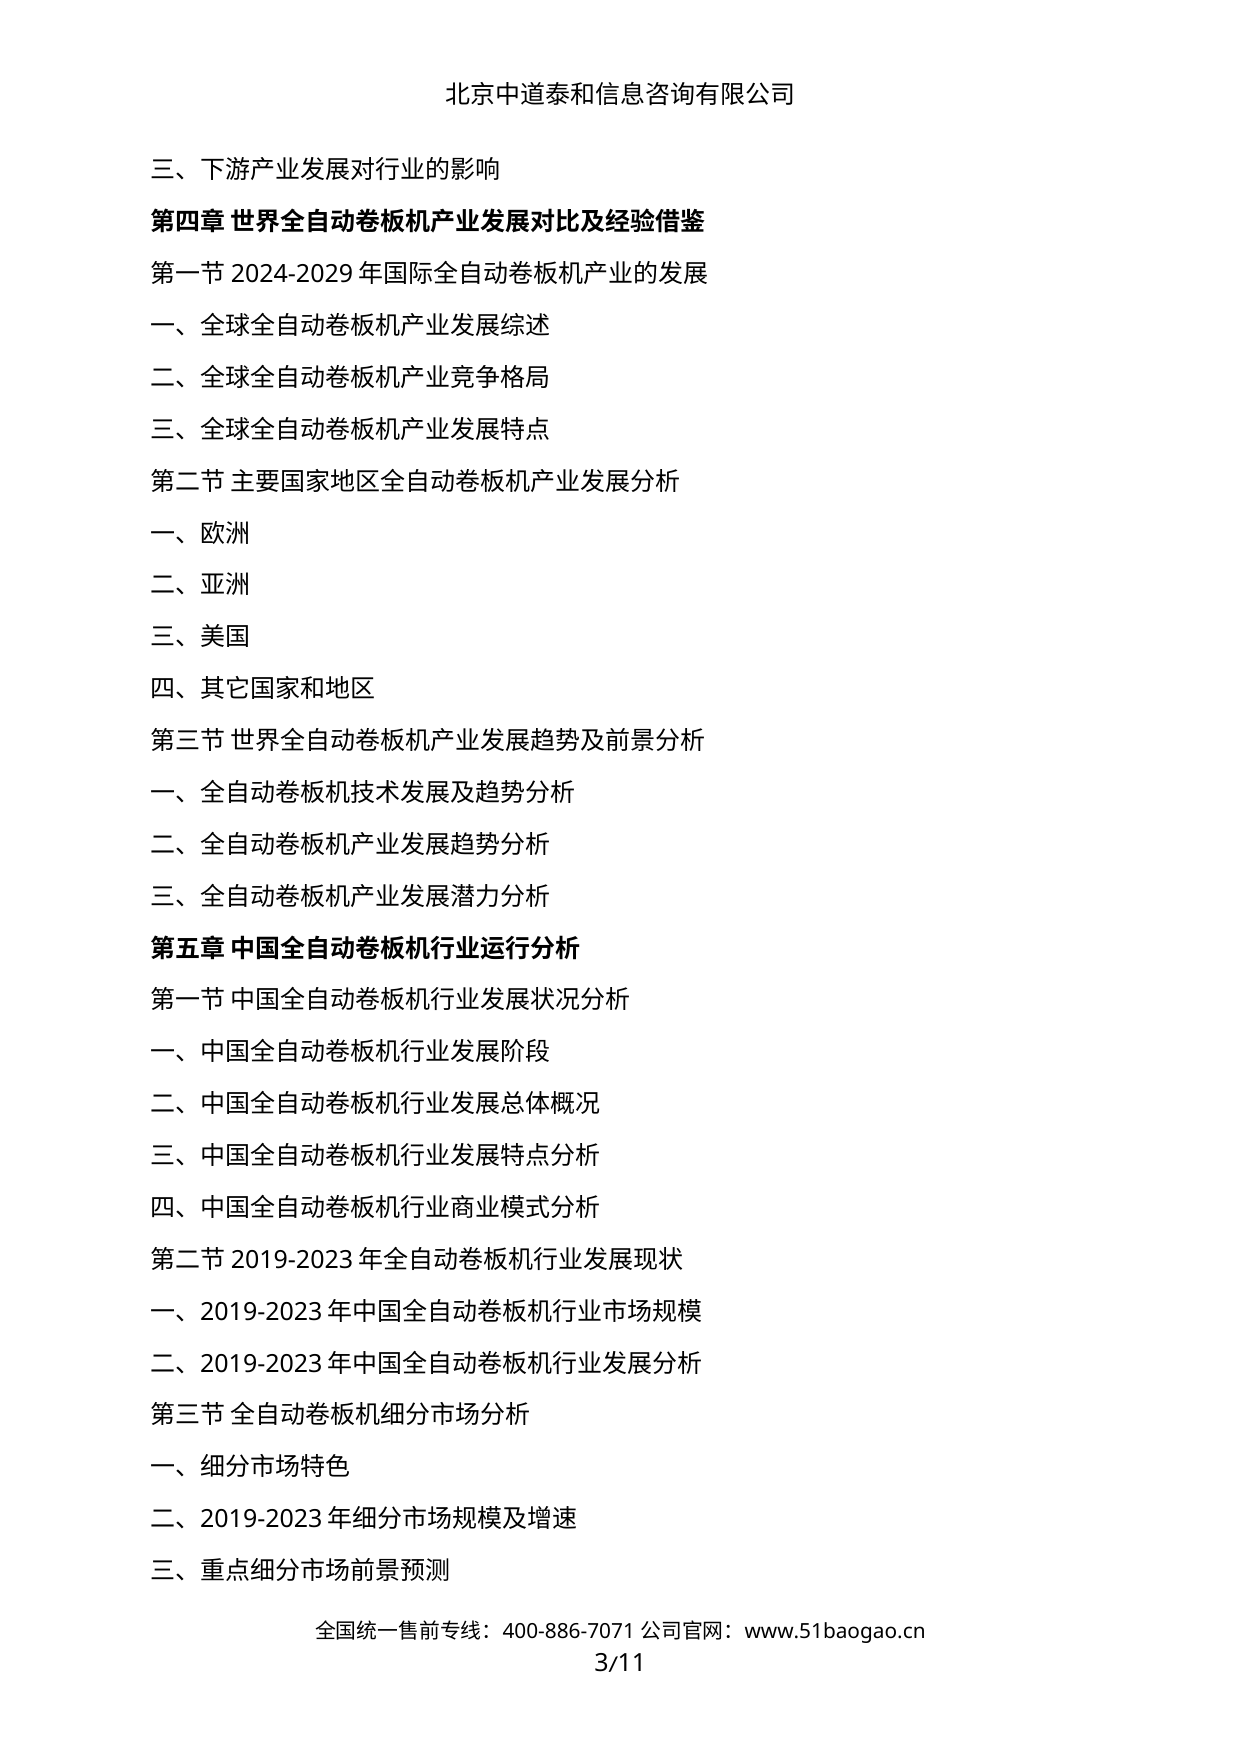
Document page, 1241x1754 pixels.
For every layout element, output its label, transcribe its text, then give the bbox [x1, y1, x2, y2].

text 第五章 中国全自动卷板机行业运行分析 [150, 928, 1090, 964]
text 二、2019-2023年细分市场规模及增速 [150, 1499, 1090, 1535]
text 第三节 全自动卷板机细分市场分析 [150, 1395, 1090, 1431]
text 三、下游产业发展对行业的影响 [150, 150, 1090, 186]
text 二、全球全自动卷板机产业竞争格局 [150, 357, 1090, 394]
text 第四章 世界全自动卷板机产业发展对比及经验借鉴 [150, 202, 1090, 238]
text 二、亚洲 [150, 565, 1090, 601]
text 一、欧洲 [150, 513, 1090, 549]
text 三、全自动卷板机产业发展潜力分析 [150, 876, 1090, 912]
text 一、全自动卷板机技术发展及趋势分析 [150, 772, 1090, 809]
text 一、2019-2023年中国全自动卷板机行业市场规模 [150, 1291, 1090, 1327]
text 三、全球全自动卷板机产业发展特点 [150, 409, 1090, 446]
text 二、中国全自动卷板机行业发展总体概况 [150, 1084, 1090, 1120]
text 三、中国全自动卷板机行业发展特点分析 [150, 1136, 1090, 1172]
text 第二节 主要国家地区全自动卷板机产业发展分析 [150, 461, 1090, 497]
text 四、其它国家和地区 [150, 669, 1090, 705]
text 四、中国全自动卷板机行业商业模式分析 [150, 1187, 1090, 1224]
text 二、2019-2023年中国全自动卷板机行业发展分析 [150, 1343, 1090, 1379]
text 一、全球全自动卷板机产业发展综述 [150, 306, 1090, 342]
text 第二节 2019-2023年全自动卷板机行业发展现状 [150, 1239, 1090, 1276]
text 一、中国全自动卷板机行业发展阶段 [150, 1032, 1090, 1068]
text 三、重点细分市场前景预测 [150, 1551, 1090, 1587]
text 第一节 中国全自动卷板机行业发展状况分析 [150, 980, 1090, 1016]
text 二、全自动卷板机产业发展趋势分析 [150, 824, 1090, 861]
text 第三节 世界全自动卷板机产业发展趋势及前景分析 [150, 721, 1090, 757]
text 三、美国 [150, 617, 1090, 653]
text 第一节 2024-2029年国际全自动卷板机产业的发展 [150, 254, 1090, 290]
text 一、细分市场特色 [150, 1447, 1090, 1483]
